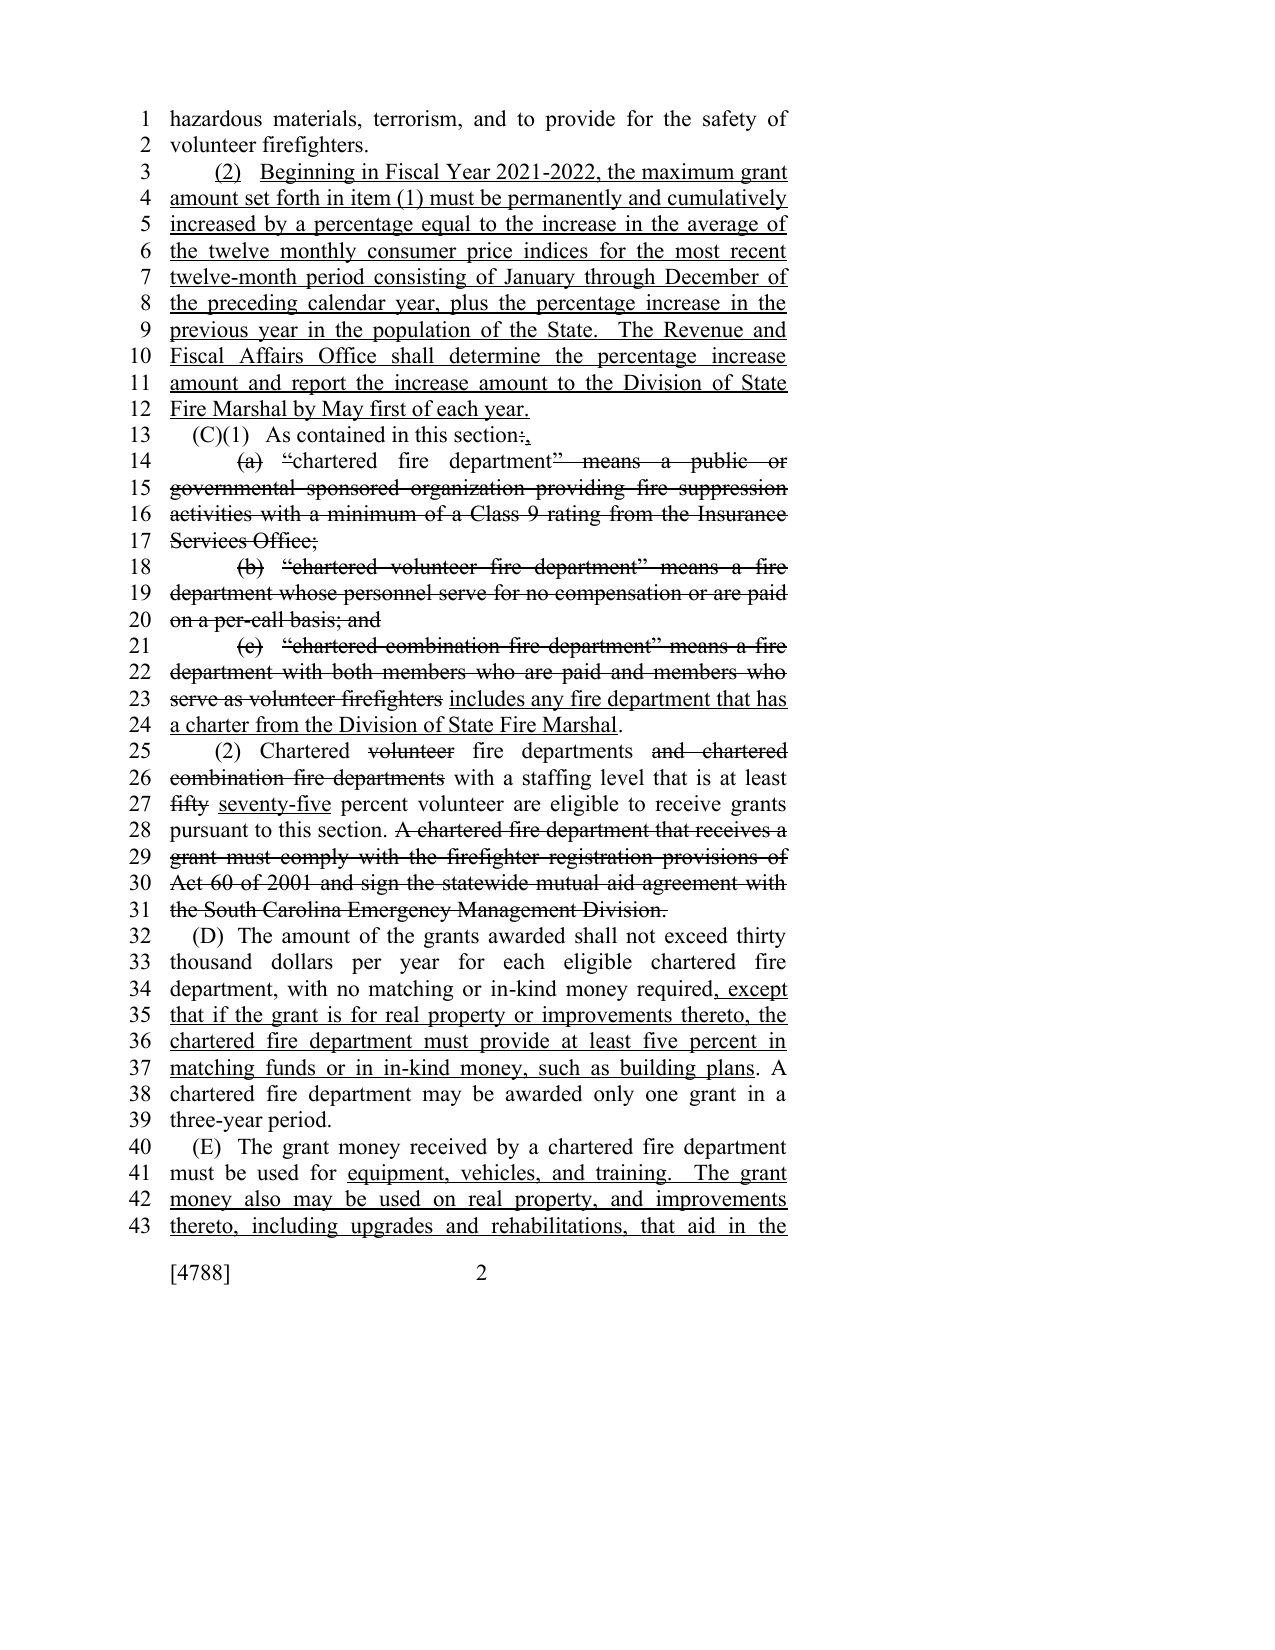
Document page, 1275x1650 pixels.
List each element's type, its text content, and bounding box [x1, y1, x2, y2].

text (a) “chartered fire department” means a public or governmental sponsored organization providing fire suppression activities with a minimum of a Class 9 rating from the Insurance Services Office; [169, 448, 787, 488]
text (b) “chartered volunteer fire department” means a fire department whose personnel serve for no compensation or are paid on a per-call basis; and [169, 553, 787, 594]
text (C)(1) As contained in this section:, [169, 421, 787, 448]
text (c) “chartered combination fire department” means a fire department with both members who are paid and members who serve as volunteer firefighters includes any fire department that has a charter from the Division of State Fire Marshal. [169, 632, 787, 673]
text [169, 105, 787, 158]
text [169, 1209, 787, 1235]
text (2) Chartered volunteer fire departments and chartered combination fire departments with a staffing level that is at least fifty seventy-five percent volunteer are eligible to receive grants pursuant to this section. A chartered fire department that receives a grant must comply with the firefighter registration provisions of Act 60 of 2001 and sign the statewide mutual aid agreement with the South Carolina Emergency Management Division. [169, 737, 787, 857]
text (b) “chartered volunteer fire department” means a fire department whose personnel serve for no compensation or are paid on a per-call basis; and [169, 595, 787, 632]
text (a) “chartered fire department” means a public or governmental sponsored organization providing fire suppression activities with a minimum of a Class 9 rating from the Insurance Services Office; [169, 516, 787, 553]
text (D) The amount of the grants awarded shall not exceed thirty thousand dollars per year for each eligible chartered fire department, with no matching or in-kind money required, except that if the grant is for real property or improvements thereto, the chartered fire department must provide at least five percent in matching funds or in in-kind money, such as building plans. A chartered fire department may be awarded only one grant in a three-year period. [169, 1051, 787, 1133]
text (D) The amount of the grants awarded shall not exceed thirty thousand dollars per year for each eligible chartered fire department, with no matching or in-kind money required, except that if the grant is for real property or improvements thereto, the chartered fire department must provide at least five percent in matching funds or in in-kind money, such as building plans. A chartered fire department may be awarded only one grant in a three-year period. [169, 922, 787, 1024]
text (c) “chartered combination fire department” means a fire department with both members who are paid and members who serve as volunteer firefighters includes any fire department that has a charter from the Division of State Fire Marshal. [169, 674, 787, 737]
text (a) “chartered fire department” means a public or governmental sponsored organization providing fire suppression activities with a minimum of a Class 9 rating from the Insurance Services Office; [169, 489, 787, 515]
